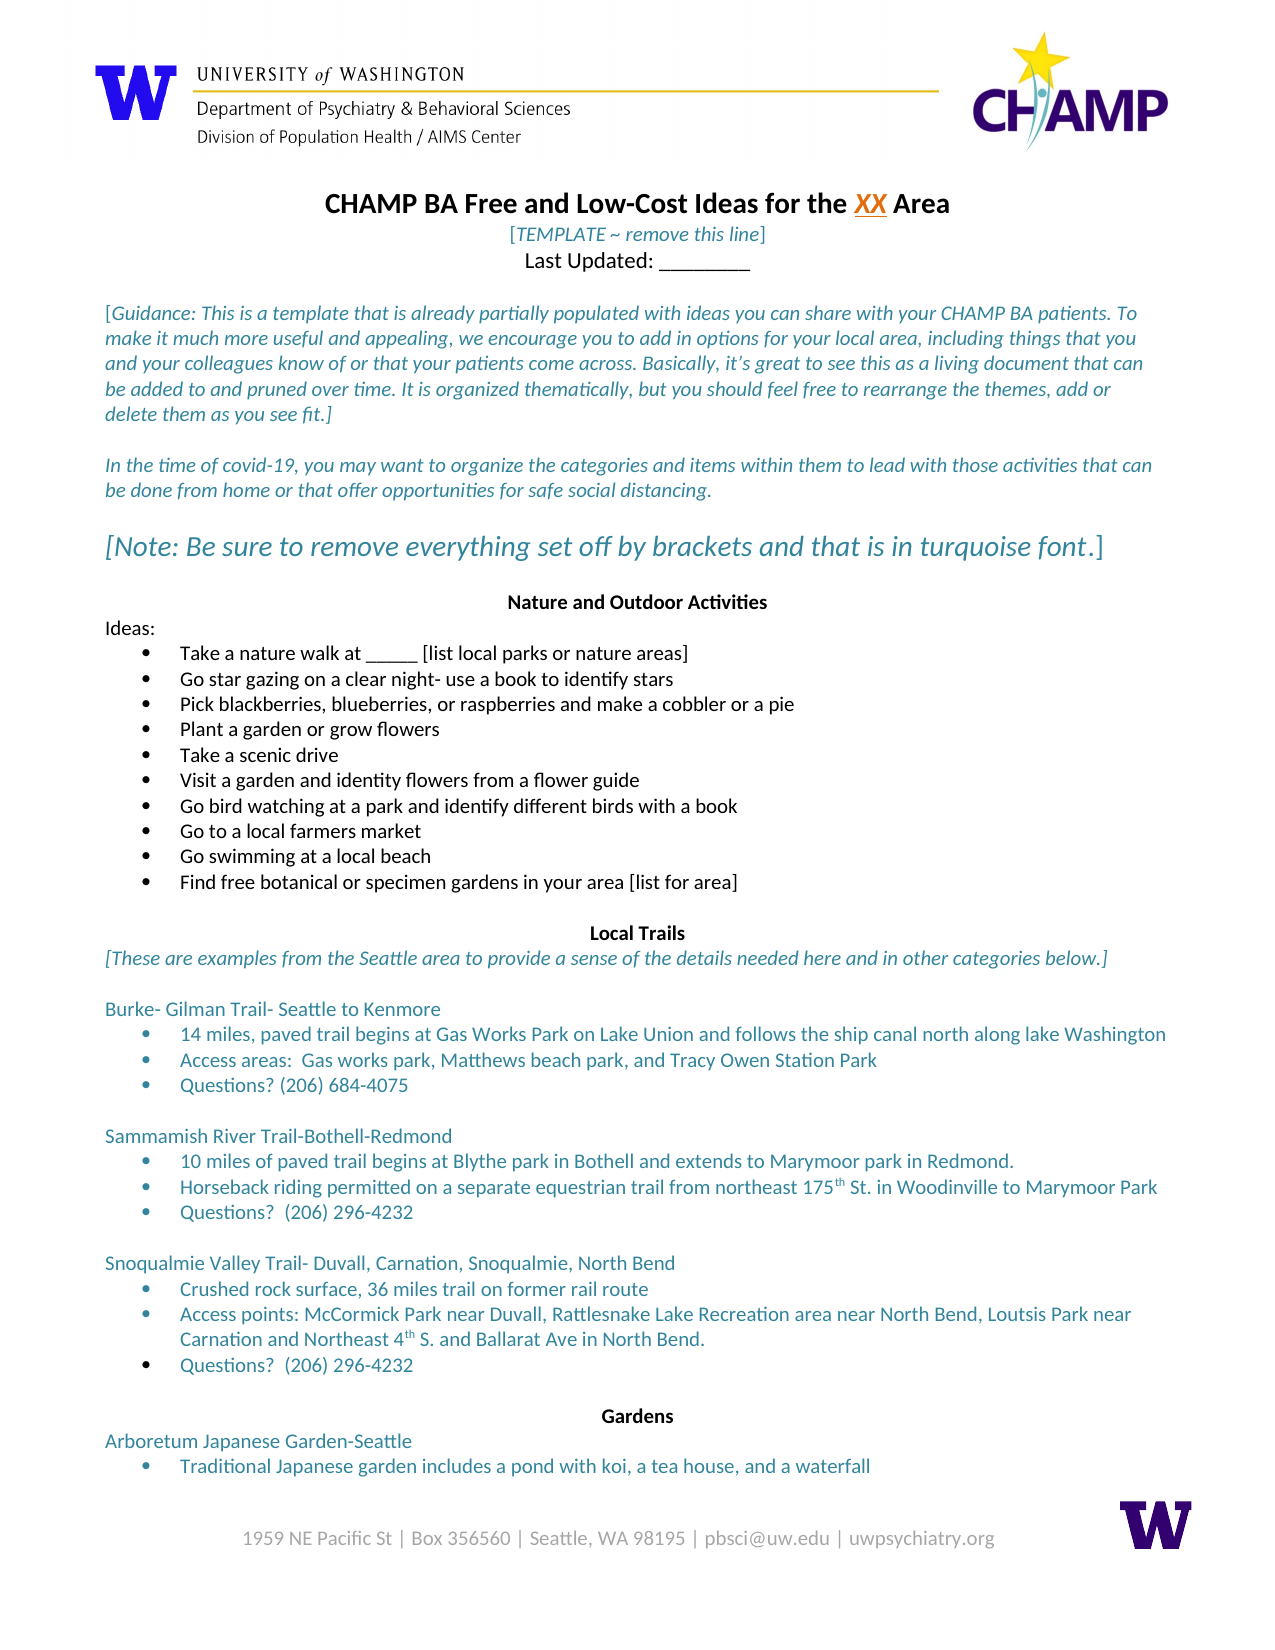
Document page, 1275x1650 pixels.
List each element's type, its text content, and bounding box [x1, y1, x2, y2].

list Questions? (206) 684-4075 [142, 1072, 1170, 1098]
list Go swimming at a local beach [142, 844, 1170, 869]
text [Note: Be sure to remove everything set off by brackets and that is in turquoise font.] [105, 528, 1170, 564]
list Go star gazing on a clear night- use a book to identify stars [142, 666, 1170, 691]
list Go bird watching at a park and identify different birds with a book [142, 793, 1170, 818]
text [Guidance: This is a template that is already partially populated with ideas you can share with your CHAMP BA patients. To make it much more useful and appealing, we encourage you to add in options for your local area, including things that you and your colleagues know of or that your patients come across. Basically, it’s great to see this as a living document that can be added to and pruned over time. It is organized thematically, but you should feel free to rearrange the themes, add or delete them as you see fit.] [105, 300, 1170, 427]
list Questions? (206) 296-4232 [142, 1352, 1170, 1377]
list Take a nature walk at _____ [list local parks or nature areas] [142, 640, 1170, 666]
text Nature and Outdoor Activities [105, 589, 1170, 615]
list Access points: McCormick Park near Duvall, Rattlesnake Lake Recreation area near North Bend, Loutsis Park near Carnation and Northeast 4th S. and Ballarat Ave in North Bend. [142, 1301, 1170, 1352]
list Horseback riding permitted on a separate equestrian trail from northeast 175th St. in Woodinville to Marymoor Park [142, 1174, 1170, 1199]
list Take a scenic drive [142, 742, 1170, 767]
text Arboretum Japanese Garden-Seattle [105, 1428, 1170, 1454]
text Gardens [105, 1403, 1170, 1428]
text Sammamish River Trail-Bothell-Redmond [105, 1123, 1170, 1149]
text Last Updated: ________ [105, 246, 1170, 274]
list Traditional Japanese garden includes a pond with koi, a tea house, and a waterfall [142, 1454, 1170, 1479]
text Ideas: [105, 615, 1170, 640]
list 10 miles of paved trail begins at Blythe park in Bothell and extends to Marymoor park in Redmond. [142, 1149, 1170, 1174]
list Questions? (206) 296-4232 [142, 1199, 1170, 1225]
list Plant a garden or grow flowers [142, 717, 1170, 742]
list Go to a local farmers market [142, 818, 1170, 844]
list Crushed rock surface, 36 miles trail on former rail route [142, 1276, 1170, 1301]
list 14 miles, paved trail begins at Gas Works Park on Lake Union and follows the ship canal north along lake Washington [142, 1022, 1170, 1047]
list Find free botanical or specimen gardens in your area [list for area] [142, 869, 1170, 894]
text Local Trails [105, 920, 1170, 945]
text Burke- Gilman Trail- Seattle to Kenmore [105, 996, 1170, 1022]
text [TEMPLATE ~ remove this line] [105, 221, 1170, 246]
text CHAMP BA Free and Low-Cost Ideas for the XX Area [105, 185, 1170, 221]
list Visit a garden and identity flowers from a flower guide [142, 767, 1170, 793]
list Pick blackberries, blueberries, or raspberries and make a cobbler or a pie [142, 691, 1170, 717]
text In the time of covid-19, you may want to organize the categories and items within them to lead with those activities that can be done from home or that offer opportunities for safe social distancing. [105, 452, 1170, 503]
list Access areas: Gas works park, Matthews beach park, and Tracy Owen Station Park [142, 1047, 1170, 1072]
picture [1119, 1501, 1192, 1549]
picture [30, 0, 1196, 173]
text [These are examples from the Seattle area to provide a sense of the details needed here and in other categories below.] [105, 945, 1170, 971]
text Snoqualmie Valley Trail- Duvall, Carnation, Snoqualmie, North Bend [105, 1250, 1170, 1276]
